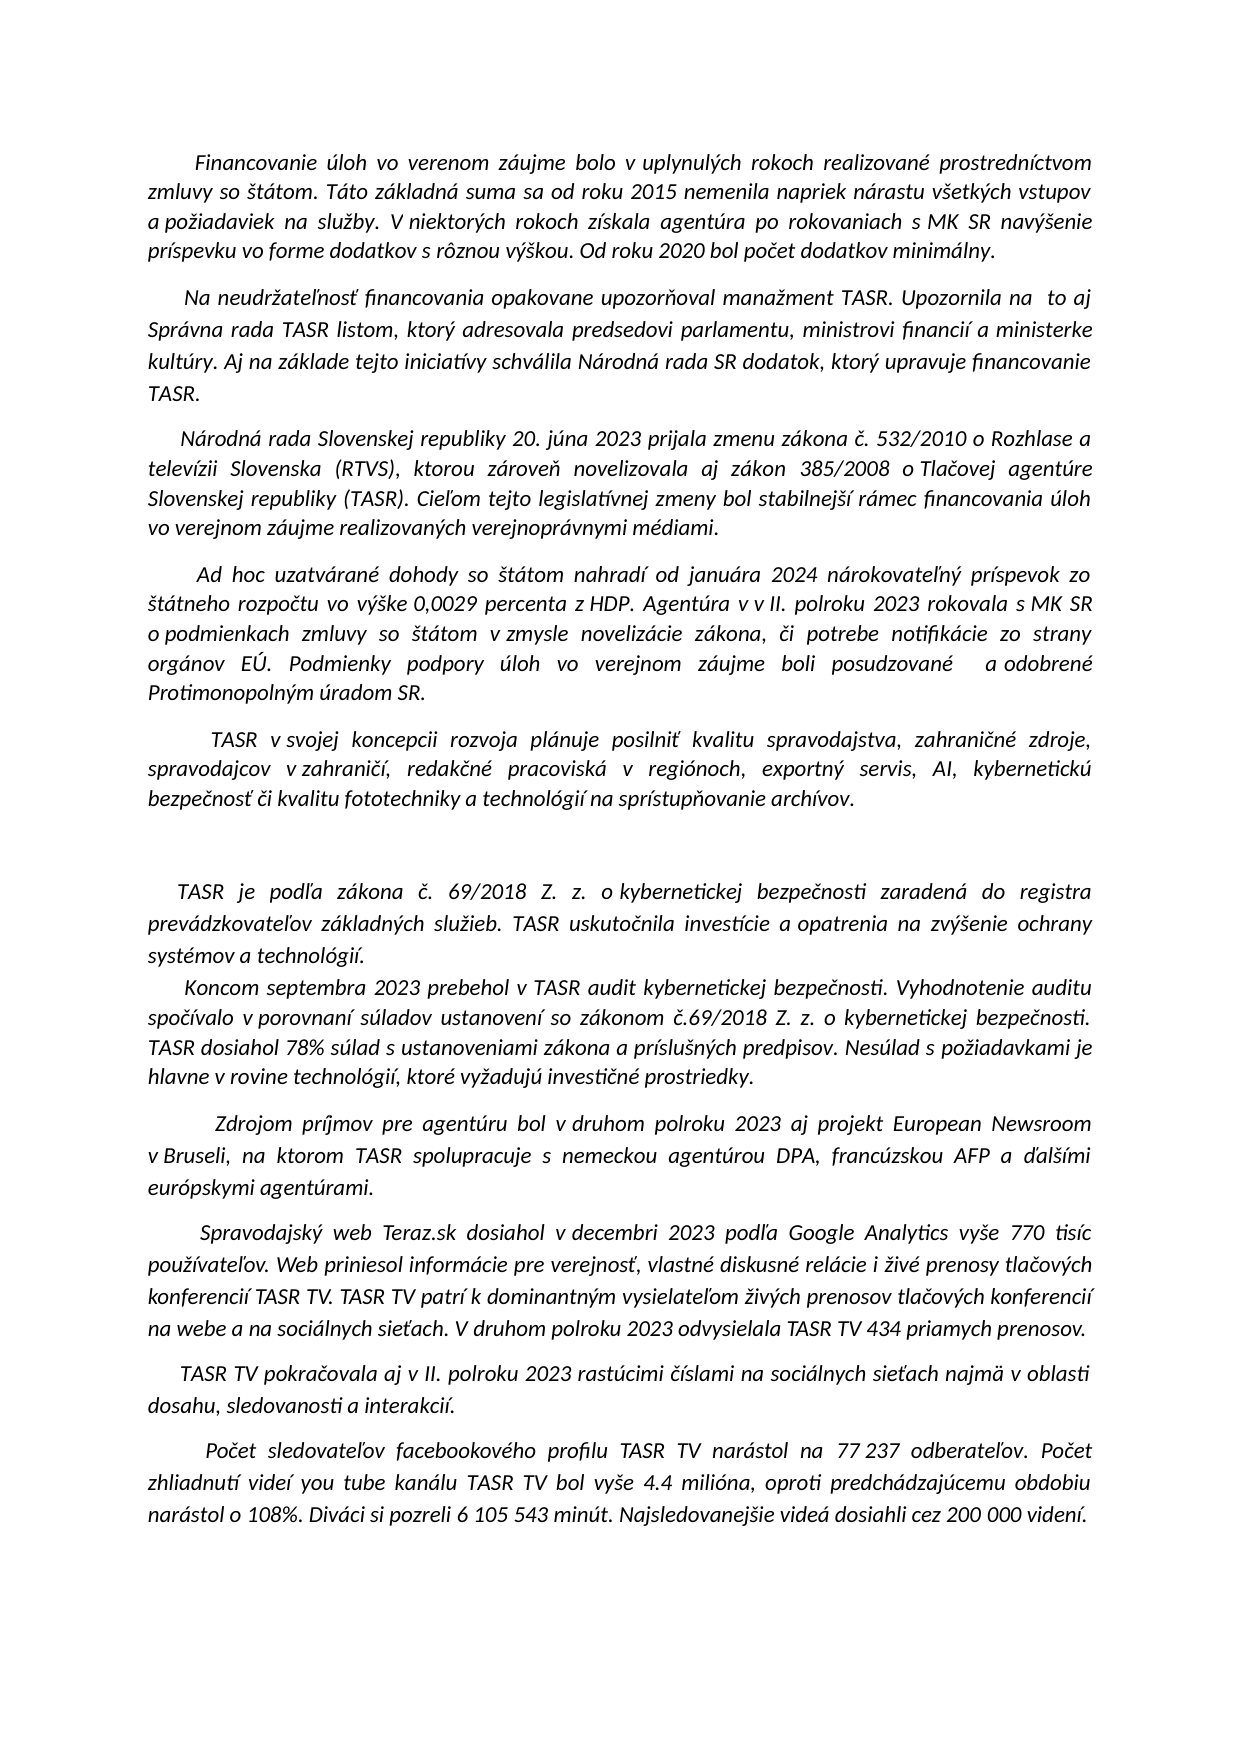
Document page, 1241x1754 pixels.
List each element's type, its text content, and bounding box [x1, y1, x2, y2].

text Koncom septembra 2023 prebehol v TASR audit kybernetickej bezpečnosti. Vyhodnotenie auditu spočívalo v porovnaní súladov ustanovení so zákonom č.69/2018 Z. z. o kybernetickej bezpečnosti. TASR dosiahol 78% súlad s ustanoveniami zákona a príslušných predpisov. Nesúlad s požiadavkami je hlavne v rovine technológií, ktoré vyžadujú investičné prostriedky. [148, 973, 1093, 1091]
text TASR v svojej koncepcii rozvoja plánuje posilniť kvalitu spravodajstva, zahraničné zdroje, spravodajcov v zahraničí, redakčné pracoviská v regiónoch, exportný servis, AI, kybernetickú bezpečnosť či kvalitu fototechniky a technológií na sprístupňovanie archívov. [148, 725, 1093, 812]
text Ad hoc uzatvárané dohody so štátom nahradí od januára 2024 nárokovateľný príspevok zo štátneho rozpočtu vo výške 0,0029 percenta z HDP. Agentúra v v II. polroku 2023 rokovala s MK SR o podmienkach zmluvy so štátom v zmysle novelizácie zákona, či potrebe notifikácie zo strany orgánov EÚ. Podmienky podpory úloh vo verejnom záujme boli posudzované a odobrené Protimonopolným úradom SR. [148, 560, 1093, 706]
text TASR je podľa zákona č. 69/2018 Z. z. o kybernetickej bezpečnosti zaradená do registra prevádzkovateľov základných služieb. TASR uskutočnila investície a opatrenia na zvýšenie ochrany systémov a technológií. [148, 877, 1093, 969]
text Financovanie úloh vo verenom záujme bolo v uplynulých rokoch realizované prostredníctvom zmluvy so štátom. Táto základná suma sa od roku 2015 nemenila napriek nárastu všetkých vstupov a požiadaviek na služby. V niektorých rokoch získala agentúra po rokovaniach s MK SR navýšenie príspevku vo forme dodatkov s rôznou výškou. Od roku 2020 bol počet dodatkov minimálny. [148, 205, 1093, 265]
text Na neudržateľnosť financovania opakovane upozorňoval manažment TASR. Upozornila na to aj Správna rada TASR listom, ktorý adresovala predsedovi parlamentu, ministrovi financií a ministerke kultúry. Aj na základe tejto iniciatívy schválila Národná rada SR dodatok, ktorý upravuje financovanie TASR. [148, 283, 1093, 408]
text Spravodajský web Teraz.sk dosiahol v decembri 2023 podľa Google Analytics vyše 770 tisíc používateľov. Web priniesol informácie pre verejnosť, vlastné diskusné relácie i živé prenosy tlačových konferencií TASR TV. TASR TV patrí k dominantným vysielateľom živých prenosov tlačových konferencií na webe a na sociálnych sieťach. V druhom polroku 2023 odvysielala TASR TV 434 priamych prenosov. [148, 1218, 1093, 1342]
text TASR TV pokračovala aj v II. polroku 2023 rastúcimi číslami na sociálnych sieťach najmä v oblasti dosahu, sledovanosti a interakcií. [148, 1359, 1093, 1419]
text Zdrojom príjmov pre agentúru bol v druhom polroku 2023 aj projekt European Newsroom v Bruseli, na ktorom TASR spolupracuje s nemeckou agentúrou DPA, francúzskou AFP a ďalšími európskymi agentúrami. [148, 1109, 1093, 1201]
text Počet sledovateľov facebookového profilu TASR TV narástol na 77 237 odberateľov. Počet zhliadnutí videí you tube kanálu TASR TV bol vyše 4.4 milióna, oproti predchádzajúcemu obdobiu narástol o 108%. Diváci si pozreli 6 105 543 minút. Najsledovanejšie videá dosiahli cez 200 000 videní. [148, 1436, 1093, 1528]
text Národná rada Slovenskej republiky 20. júna 2023 prijala zmenu zákona č. 532/2010 o Rozhlase a televízii Slovenska (RTVS), ktorou zároveň novelizovala aj zákon 385/2008 o Tlačovej agentúre Slovenskej republiky (TASR). Cieľom tejto legislatívnej zmeny bol stabilnejší rámec financovania úloh vo verejnom záujme realizovaných verejnoprávnymi médiami. [148, 452, 1093, 541]
